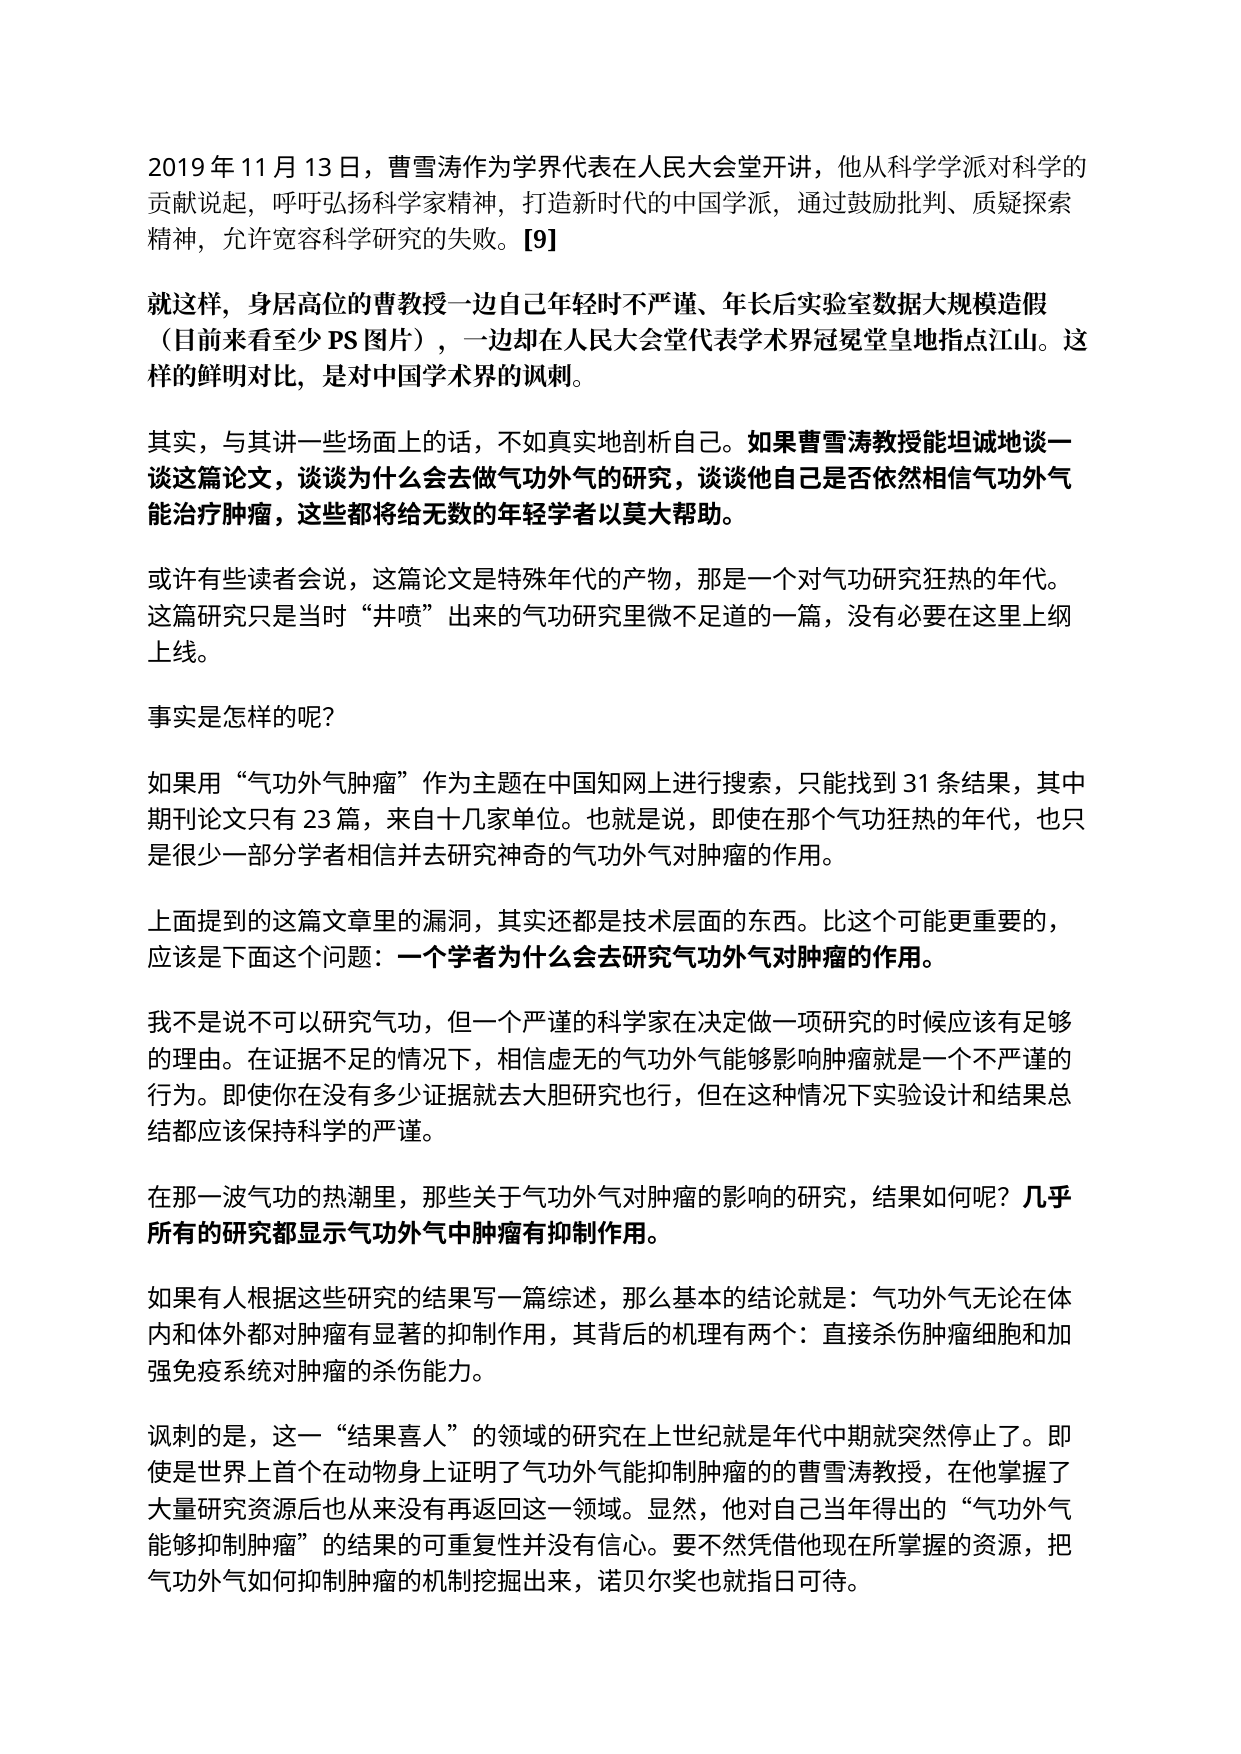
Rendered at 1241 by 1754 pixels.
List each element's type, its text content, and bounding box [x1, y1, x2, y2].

text 上面提到的这篇文章里的漏洞，其实还都是技术层面的东西。比这个可能更重要的，应该是下面这个问题：一个学者为什么会去研究气功外气对肿瘤的作用。 [148, 901, 1093, 974]
text 在那一波气功的热潮里，那些关于气功外气对肿瘤的影响的研究，结果如何呢？几乎所有的研究都显示气功外气中肿瘤有抑制作用。 [148, 1177, 1093, 1249]
subtitle 2019年11月13日，曹雪涛作为学界代表在人民大会堂开讲，他从科学学派对科学的贡献说起，呼吁弘扬科学家精神，打造新时代的中国学派，通过鼓励批判、质疑探索精神，允许宽容科学研究的失败。[9] [148, 148, 1093, 256]
text 讽刺的是，这一“结果喜人”的领域的研究在上世纪就是年代中期就突然停止了。即使是世界上首个在动物身上证明了气功外气能抑制肿瘤的的曹雪涛教授，在他掌握了大量研究资源后也从来没有再返回这一领域。显然，他对自己当年得出的“气功外气能够抑制肿瘤”的结果的可重复性并没有信心。要不然凭借他现在所掌握的资源，把气功外气如何抑制肿瘤的机制挖掘出来，诺贝尔奖也就指日可待。 [148, 1417, 1093, 1598]
text 如果有人根据这些研究的结果写一篇综述，那么基本的结论就是：气功外气无论在体内和体外都对肿瘤有显著的抑制作用，其背后的机理有两个：直接杀伤肿瘤细胞和加强免疫系统对肿瘤的杀伤能力。 [148, 1279, 1093, 1387]
text 事实是怎样的呢？ [148, 698, 1093, 734]
text 如果用“气功外气肿瘤”作为主题在中国知网上进行搜索，只能找到31条结果，其中期刊论文只有23篇，来自十几家单位。也就是说，即使在那个气功狂热的年代，也只是很少一部分学者相信并去研究神奇的气功外气对肿瘤的作用。 [148, 763, 1093, 872]
text 或许有些读者会说，这篇论文是特殊年代的产物，那是一个对气功研究狂热的年代。这篇研究只是当时“井喷”出来的气功研究里微不足道的一篇，没有必要在这里上纲上线。 [148, 560, 1093, 669]
text 其实，与其讲一些场面上的话，不如真实地剖析自己。如果曹雪涛教授能坦诚地谈一谈这篇论文，谈谈为什么会去做气功外气的研究，谈谈他自己是否依然相信气功外气能治疗肿瘤，这些都将给无数的年轻学者以莫大帮助。 [148, 422, 1093, 531]
subtitle 就这样，身居高位的曹教授一边自己年轻时不严谨、年长后实验室数据大规模造假（目前来看至少PS图片），一边却在人民大会堂代表学术界冠冕堂皇地指点江山。这样的鲜明对比，是对中国学术界的讽刺。 [148, 285, 1093, 393]
text 我不是说不可以研究气功，但一个严谨的科学家在决定做一项研究的时候应该有足够的理由。在证据不足的情况下，相信虚无的气功外气能够影响肿瘤就是一个不严谨的行为。即使你在没有多少证据就去大胆研究也行，但在这种情况下实验设计和结果总结都应该保持科学的严谨。 [148, 1003, 1093, 1148]
